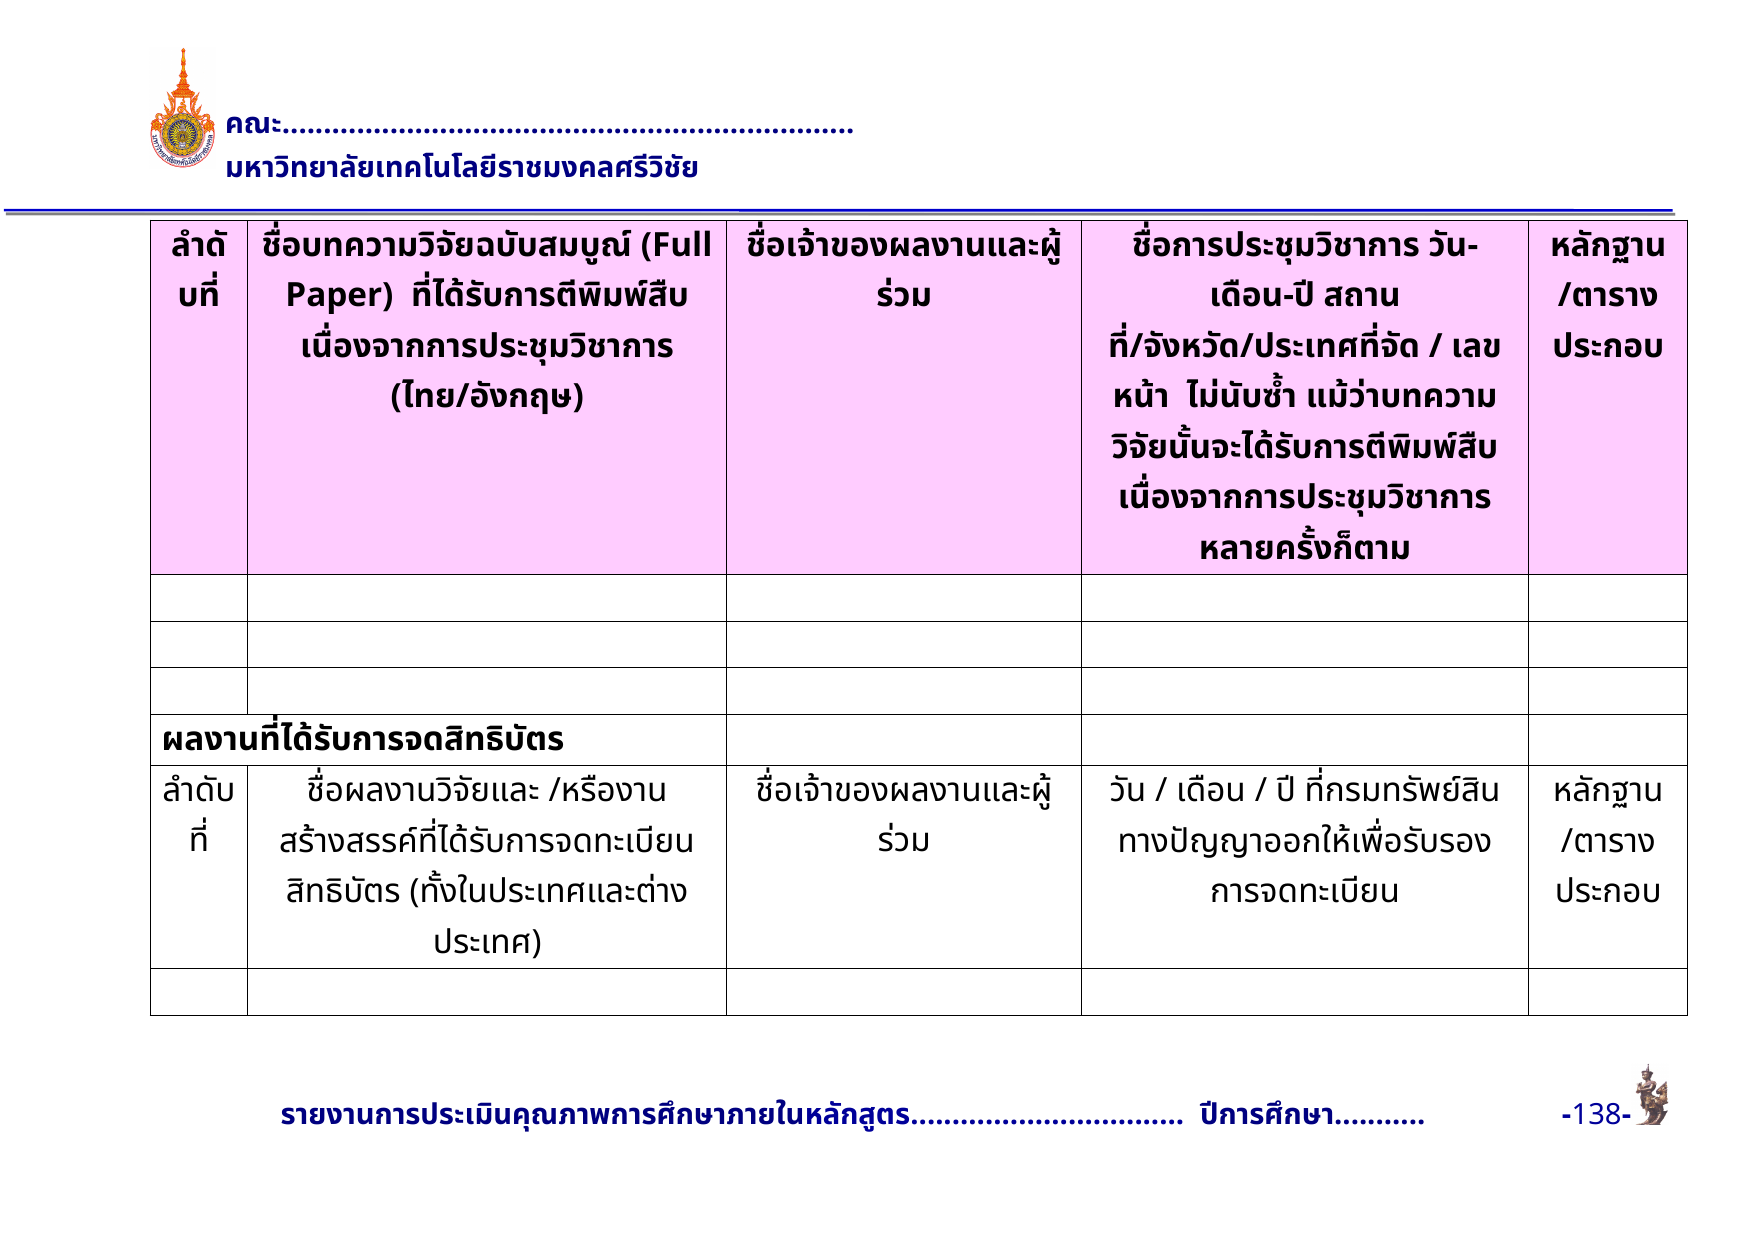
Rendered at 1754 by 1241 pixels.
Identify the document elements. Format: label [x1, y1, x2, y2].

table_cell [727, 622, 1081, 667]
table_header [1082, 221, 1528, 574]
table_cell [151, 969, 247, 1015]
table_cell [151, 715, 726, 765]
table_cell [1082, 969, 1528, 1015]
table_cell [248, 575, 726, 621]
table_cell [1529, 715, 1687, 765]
picture [1631, 1063, 1669, 1125]
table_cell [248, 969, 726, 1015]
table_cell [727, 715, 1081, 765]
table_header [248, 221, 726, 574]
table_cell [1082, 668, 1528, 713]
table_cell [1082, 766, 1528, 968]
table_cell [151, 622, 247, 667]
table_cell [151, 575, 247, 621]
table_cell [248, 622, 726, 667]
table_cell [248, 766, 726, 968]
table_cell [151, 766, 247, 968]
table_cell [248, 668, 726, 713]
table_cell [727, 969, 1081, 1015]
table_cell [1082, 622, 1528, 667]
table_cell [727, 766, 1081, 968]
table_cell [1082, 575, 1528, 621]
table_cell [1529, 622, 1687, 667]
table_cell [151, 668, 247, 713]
picture [149, 47, 216, 169]
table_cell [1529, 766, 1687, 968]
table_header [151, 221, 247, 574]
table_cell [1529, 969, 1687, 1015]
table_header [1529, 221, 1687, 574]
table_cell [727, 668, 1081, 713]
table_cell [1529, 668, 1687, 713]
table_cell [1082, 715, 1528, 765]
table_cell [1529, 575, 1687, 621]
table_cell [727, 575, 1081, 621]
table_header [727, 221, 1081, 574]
